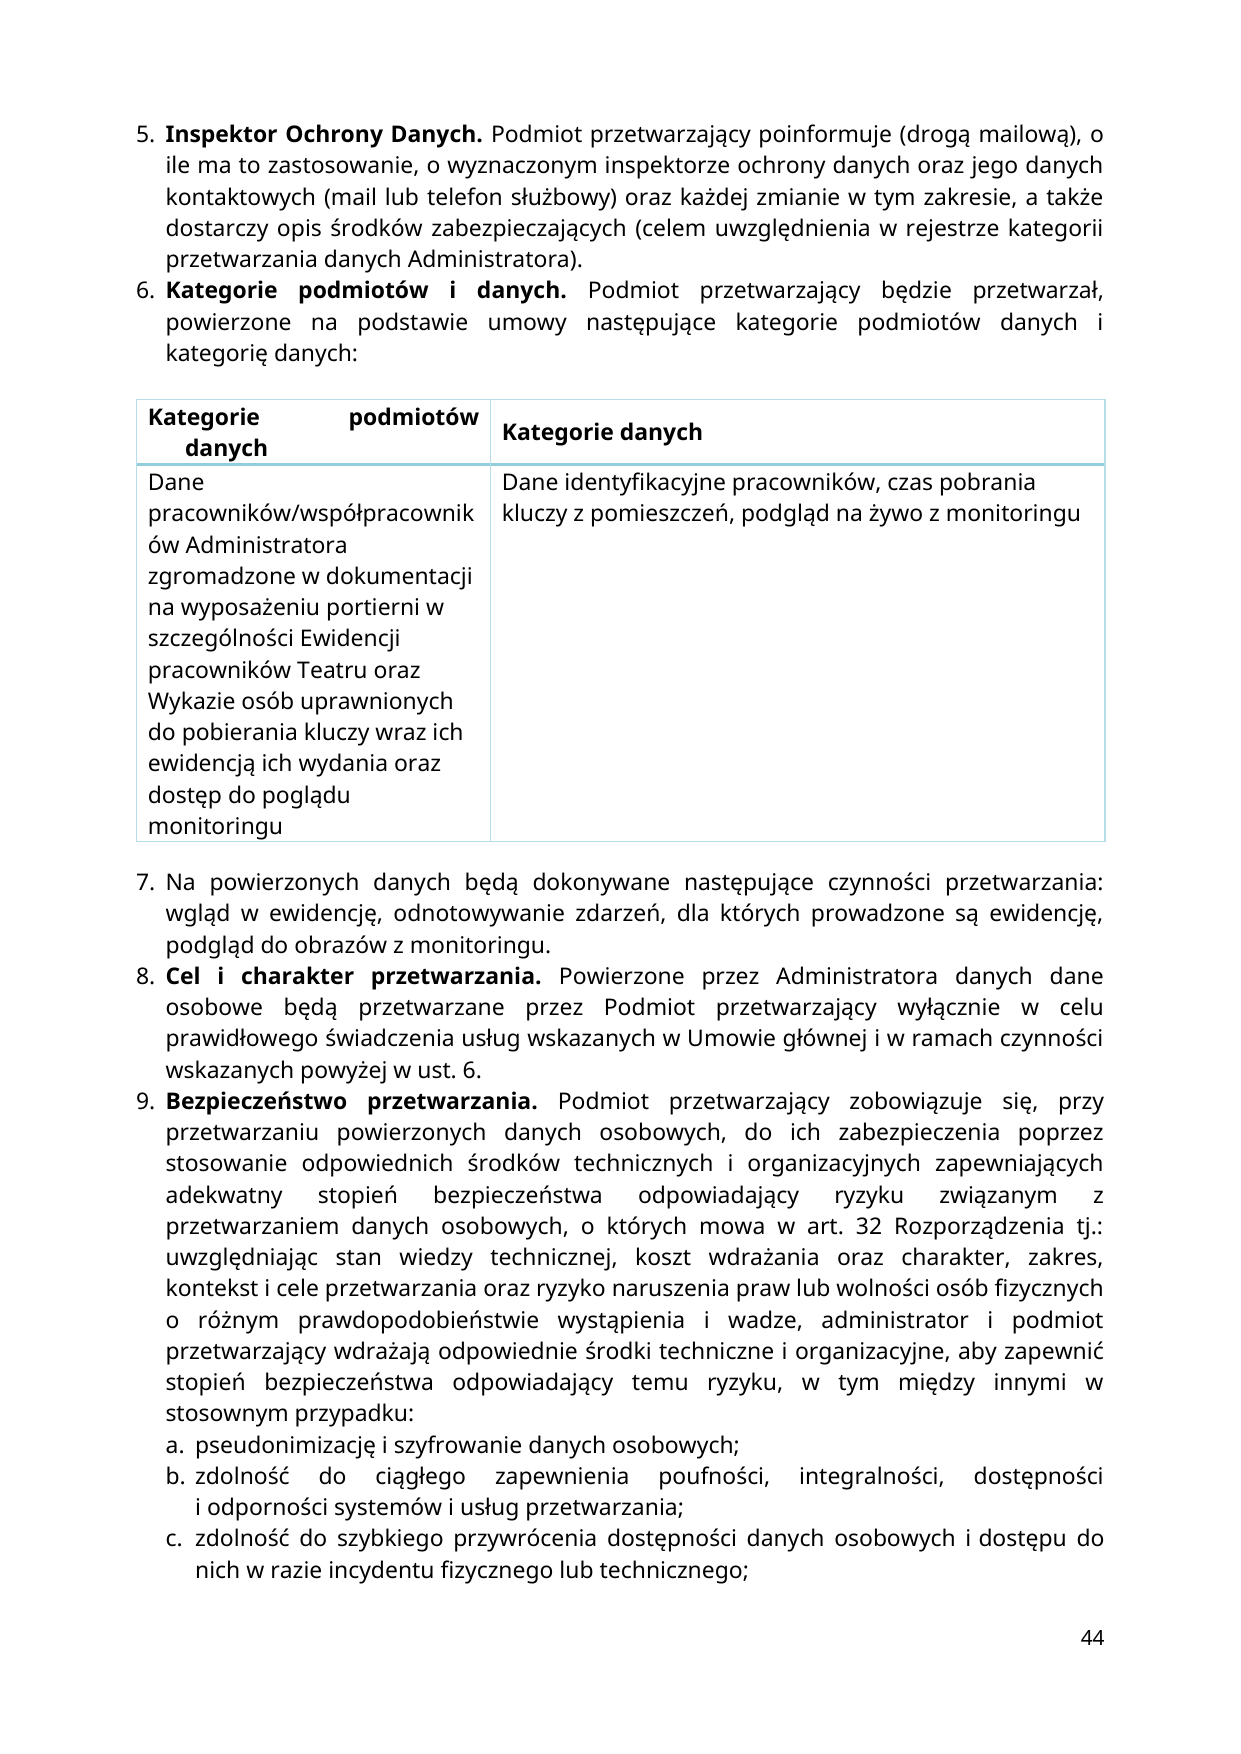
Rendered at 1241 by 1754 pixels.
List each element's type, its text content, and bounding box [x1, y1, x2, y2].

list Cel i charakter przetwarzania. Powierzone przez Administratora danych dane osobowe będą przetwarzane przez Podmiot przetwarzający wyłącznie w celu prawidłowego świadczenia usług wskazanych w Umowie głównej i w ramach czynności wskazanych powyżej w ust. 6. [136, 960, 1104, 1085]
list Inspektor Ochrony Danych. Podmiot przetwarzający poinformuje (drogą mailową), o ile ma to zastosowanie, o wyznaczonym inspektorze ochrony danych oraz jego danych kontaktowych (mail lub telefon służbowy) oraz każdej zmianie w tym zakresie, a także dostarczy opis środków zabezpieczających (celem uwzględnienia w rejestrze kategorii przetwarzania danych Administratora). [136, 118, 1104, 274]
table_cell Dane identyfikacyjne pracowników, czas pobrania kluczy z pomieszczeń, podgląd na żywo z monitoringu [491, 466, 1104, 841]
table_header Kategorie danych [491, 400, 1104, 463]
list pseudonimizację i szyfrowanie danych osobowych; [165, 1429, 1104, 1460]
list zdolność do ciągłego zapewnienia poufności, integralności, dostępności i odporności systemów i usług przetwarzania; [165, 1460, 1104, 1522]
table_header Kategorie podmiotów danych [137, 400, 490, 463]
list zdolność do szybkiego przywrócenia dostępności danych osobowych i dostępu do nich w razie incydentu fizycznego lub technicznego; [165, 1522, 1104, 1585]
list Kategorie podmiotów i danych. Podmiot przetwarzający będzie przetwarzał, powierzone na podstawie umowy następujące kategorie podmiotów danych i kategorię danych: [136, 274, 1104, 368]
list Na powierzonych danych będą dokonywane następujące czynności przetwarzania: wgląd w ewidencję, odnotowywanie zdarzeń, dla których prowadzone są ewidencję, podgląd do obrazów z monitoringu. [136, 866, 1104, 960]
table_cell Dane pracowników/współpracowników Administratora zgromadzone w dokumentacji na wyposażeniu portierni w szczególności Ewidencji pracowników Teatru oraz Wykazie osób uprawnionych do pobierania kluczy wraz ich ewidencją ich wydania oraz dostęp do poglądu monitoringu [137, 466, 490, 841]
list Bezpieczeństwo przetwarzania. Podmiot przetwarzający zobowiązuje się, przy przetwarzaniu powierzonych danych osobowych, do ich zabezpieczenia poprzez stosowanie odpowiednich środków technicznych i organizacyjnych zapewniających adekwatny stopień bezpieczeństwa odpowiadający ryzyku związanym z przetwarzaniem danych osobowych, o których mowa w art. 32 Rozporządzenia tj.: uwzględniając stan wiedzy technicznej, koszt wdrażania oraz charakter, zakres, kontekst i cele przetwarzania oraz ryzyko naruszenia praw lub wolności osób fizycznych o różnym prawdopodobieństwie wystąpienia i wadze, administrator i podmiot przetwarzający wdrażają odpowiednie środki techniczne i organizacyjne, aby zapewnić stopień bezpieczeństwa odpowiadający temu ryzyku, w tym między innymi w stosownym przypadku: [136, 1085, 1104, 1429]
